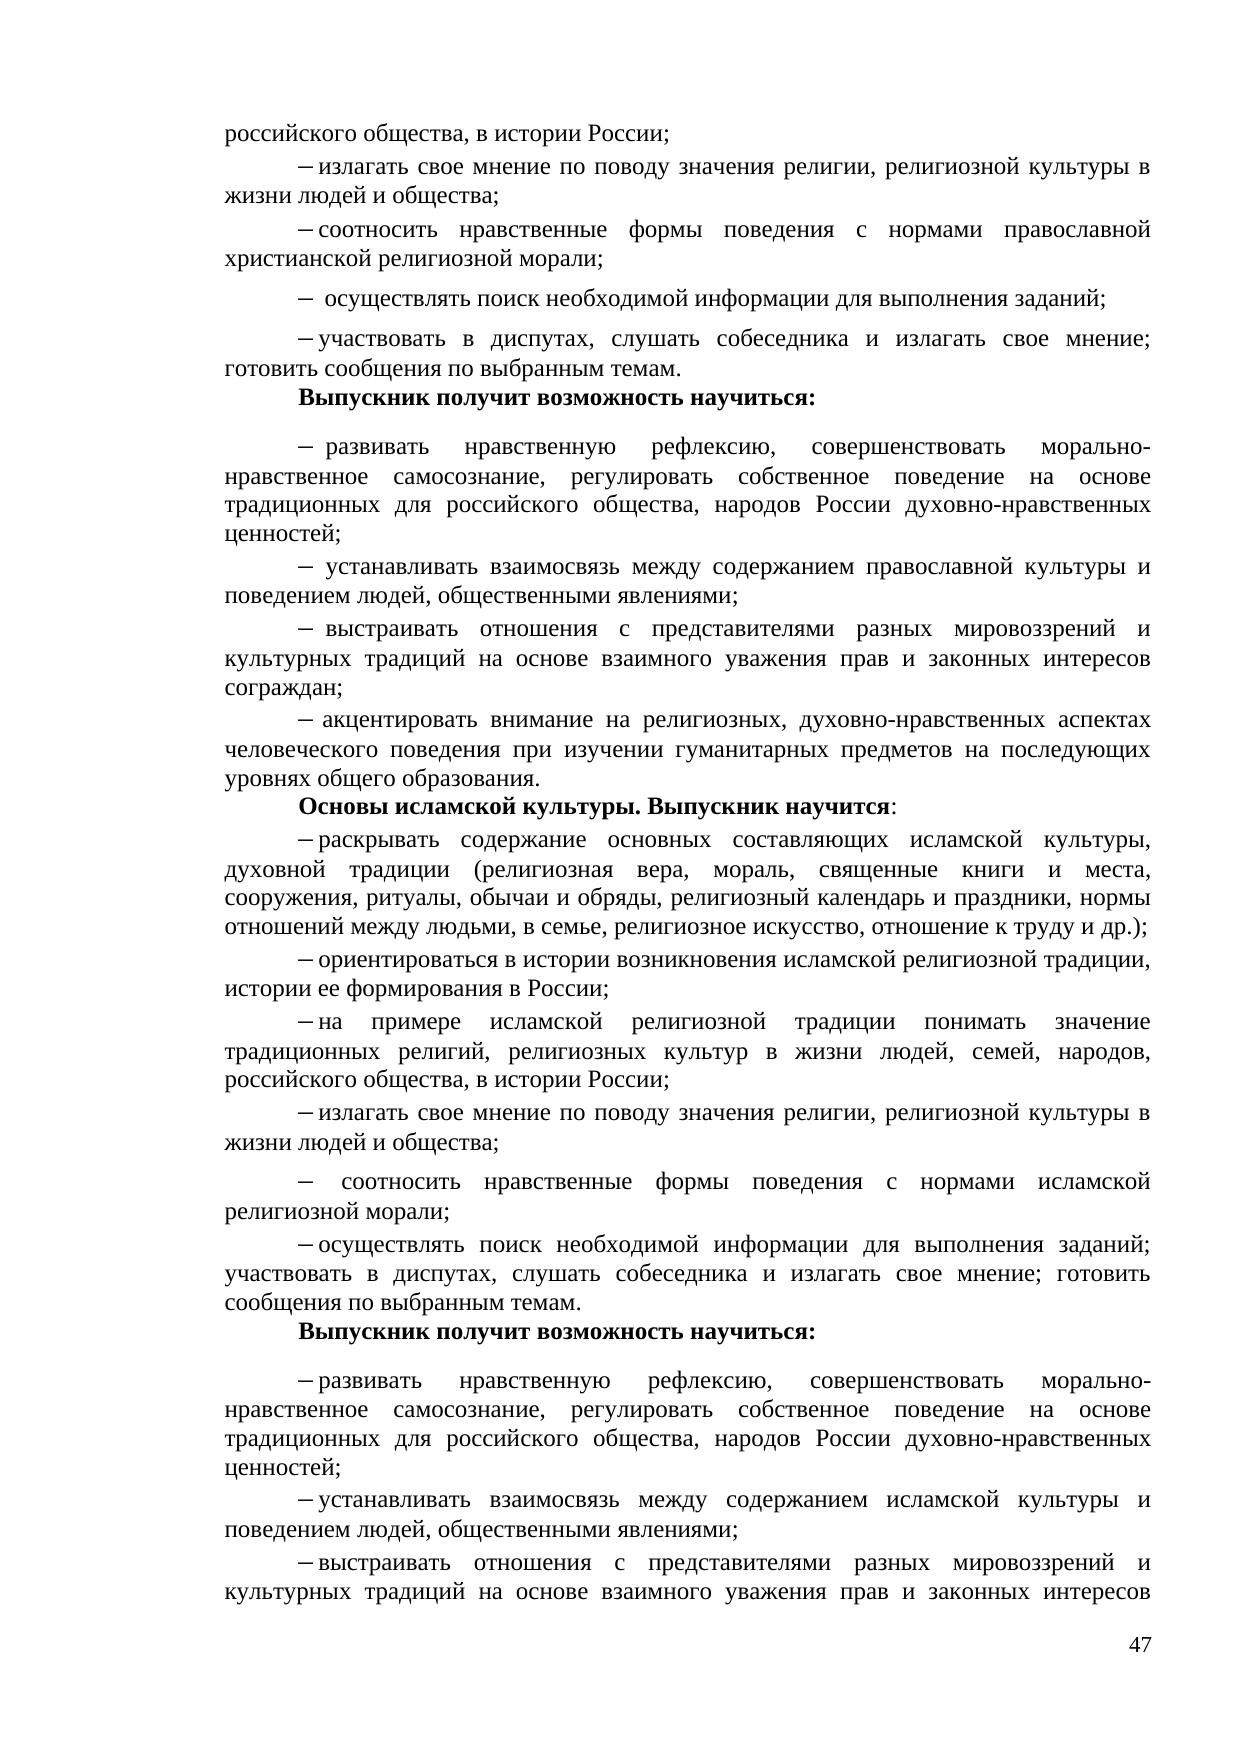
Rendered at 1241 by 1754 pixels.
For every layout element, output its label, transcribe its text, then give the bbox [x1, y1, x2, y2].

list соотносить нравственные формы поведения с нормами православной христианской религиозной морали; [224, 210, 1152, 272]
list соотносить нравственные формы поведения с нормами исламской религиозной морали; [224, 1162, 1152, 1225]
list устанавливать взаимосвязь между содержанием православной культуры и поведением людей, общественными явлениями; [224, 547, 1152, 609]
subtitle Выпускник получит возможность научиться: [298, 382, 1152, 410]
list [224, 1543, 1152, 1605]
list осуществлять поиск необходимой информации для выполнения заданий; [224, 279, 1152, 312]
list на примере исламской религиозной традиции понимать значение традиционных религий, религиозных культур в жизни людей, семей, народов, российского общества, в истории России; [224, 1002, 1152, 1093]
list ориентироваться в истории возникновения исламской религиозной традиции, истории ее формирования в России; [224, 940, 1152, 1002]
list излагать свое мнение по поводу значения религии, религиозной культуры в жизни людей и общества; [224, 147, 1152, 209]
list участвовать в диспутах, слушать собеседника и излагать свое мнение; готовить сообщения по выбранным темам. [224, 319, 1152, 381]
list развивать нравственную рефлексию, совершенствовать морально- нравственное самосознание, регулировать собственное поведение на основе традиционных для российского общества, народов России духовно-нравственных ценностей; [224, 427, 1152, 547]
list осуществлять поиск необходимой информации для выполнения заданий; участвовать в диспутах, слушать собеседника и излагать свое мнение; готовить сообщения по выбранным темам. [224, 1225, 1152, 1316]
list излагать свое мнение по поводу значения религии, религиозной культуры в жизни людей и общества; [224, 1093, 1152, 1156]
list развивать нравственную рефлексию, совершенствовать морально- нравственное самосознание, регулировать собственное поведение на основе традиционных для российского общества, народов России духовно-нравственных ценностей; [224, 1361, 1152, 1481]
list раскрывать содержание основных составляющих исламской культуры, духовной традиции (религиозная вера, мораль, священные книги и места, сооружения, ритуалы, обычаи и обряды, религиозный календарь и праздники, нормы отношений между людьми, в семье, религиозное искусство, отношение к труду и др.); [224, 820, 1152, 940]
subtitle Основы исламской культуры. Выпускник научится: [298, 791, 1152, 820]
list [224, 118, 1152, 147]
list акцентировать внимание на религиозных, духовно-нравственных аспектах человеческого поведения при изучении гуманитарных предметов на последующих уровнях общего образования. [224, 700, 1152, 791]
list выстраивать отношения с представителями разных мировоззрений и культурных традиций на основе взаимного уважения прав и законных интересов сограждан; [224, 609, 1152, 700]
subtitle Выпускник получит возможность научиться: [298, 1316, 1152, 1344]
list устанавливать взаимосвязь между содержанием исламской культуры и поведением людей, общественными явлениями; [224, 1481, 1152, 1543]
